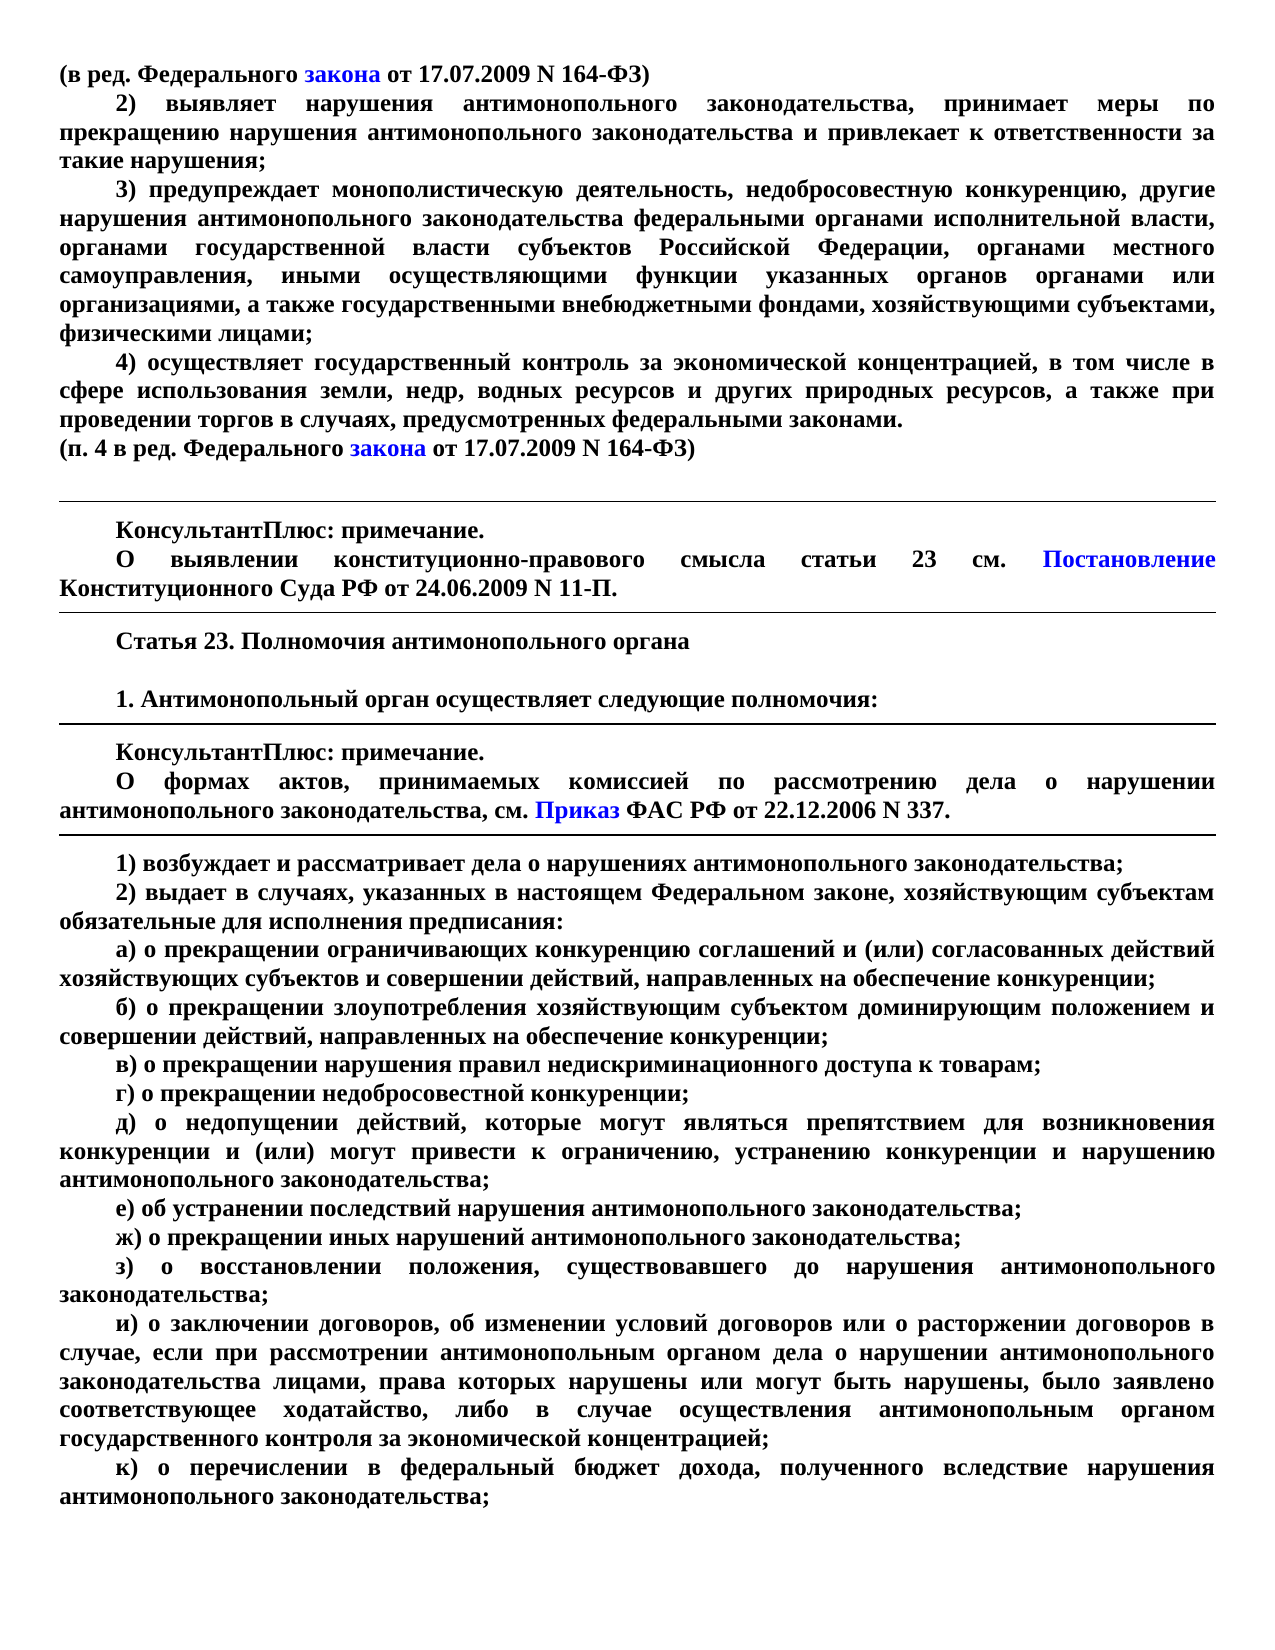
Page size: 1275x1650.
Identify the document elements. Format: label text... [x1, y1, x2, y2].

text 4) осуществляет государственный контроль за экономической концентрацией, в том числе в сфере использования земли, недр, водных ресурсов и других природных ресурсов, а также при проведении торгов в случаях, предусмотренных федеральными законами. [59, 347, 1216, 433]
text 1. Антимонопольный орган осуществляет следующие полномочия: [59, 684, 1216, 712]
text б) о прекращении злоупотребления хозяйствующим субъектом доминирующим положением и совершении действий, направленных на обеспечение конкуренции; [59, 992, 1216, 1049]
text д) о недопущении действий, которые могут являться препятствием для возникновения конкуренции и (или) могут привести к ограничению, устранению конкуренции и нарушению антимонопольного законодательства; [59, 1107, 1216, 1193]
text е) об устранении последствий нарушения антимонопольного законодательства; [59, 1193, 1216, 1222]
text а) о прекращении ограничивающих конкуренцию соглашений и (или) согласованных действий хозяйствующих субъектов и совершении действий, направленных на обеспечение конкуренции; [59, 934, 1216, 992]
text (п. 4 в ред. Федерального закона от 17.07.2009 N 164-ФЗ) [59, 433, 1216, 462]
text 3) предупреждает монополистическую деятельность, недобросовестную конкуренцию, другие нарушения антимонопольного законодательства федеральными органами исполнительной власти, органами государственной власти субъектов Российской Федерации, органами местного самоуправления, иными осуществляющими функции указанных органов органами или организациями, а также государственными внебюджетными фондами, хозяйствующими субъектами, физическими лицами; [59, 174, 1216, 347]
text КонсультантПлюс: примечание. [59, 737, 1216, 766]
text 2) выдает в случаях, указанных в настоящем Федеральном законе, хозяйствующим субъектам обязательные для исполнения предписания: [59, 877, 1216, 934]
text в) о прекращении нарушения правил недискриминационного доступа к товарам; [59, 1049, 1216, 1078]
text 1) возбуждает и рассматривает дела о нарушениях антимонопольного законодательства; [59, 848, 1216, 877]
text з) о восстановлении положения, существовавшего до нарушения антимонопольного законодательства; [59, 1251, 1216, 1308]
text 2) выявляет нарушения антимонопольного законодательства, принимает меры по прекращению нарушения антимонопольного законодательства и привлекает к ответственности за такие нарушения; [59, 88, 1216, 174]
text О выявлении конституционно-правового смысла статьи 23 см. Постановление Конституционного Суда РФ от 24.06.2009 N 11-П. [59, 544, 1216, 601]
text Статья 23. Полномочия антимонопольного органа [59, 626, 1216, 655]
text и) о заключении договоров, об изменении условий договоров или о расторжении договоров в случае, если при рассмотрении антимонопольным органом дела о нарушении антимонопольного законодательства лицами, права которых нарушены или могут быть нарушены, было заявлено соответствующее ходатайство, либо в случае осуществления антимонопольным органом государственного контроля за экономической концентрацией; [59, 1308, 1216, 1452]
text О формах актов, принимаемых комиссией по рассмотрению дела о нарушении антимонопольного законодательства, см. Приказ ФАС РФ от 22.12.2006 N 337. [59, 766, 1216, 823]
text (в ред. Федерального закона от 17.07.2009 N 164-ФЗ) [59, 59, 1216, 88]
text к) о перечислении в федеральный бюджет дохода, полученного вследствие нарушения антимонопольного законодательства; [59, 1452, 1216, 1509]
text КонсультантПлюс: примечание. [59, 515, 1216, 544]
text г) о прекращении недобросовестной конкуренции; [59, 1078, 1216, 1107]
text ж) о прекращении иных нарушений антимонопольного законодательства; [59, 1222, 1216, 1251]
